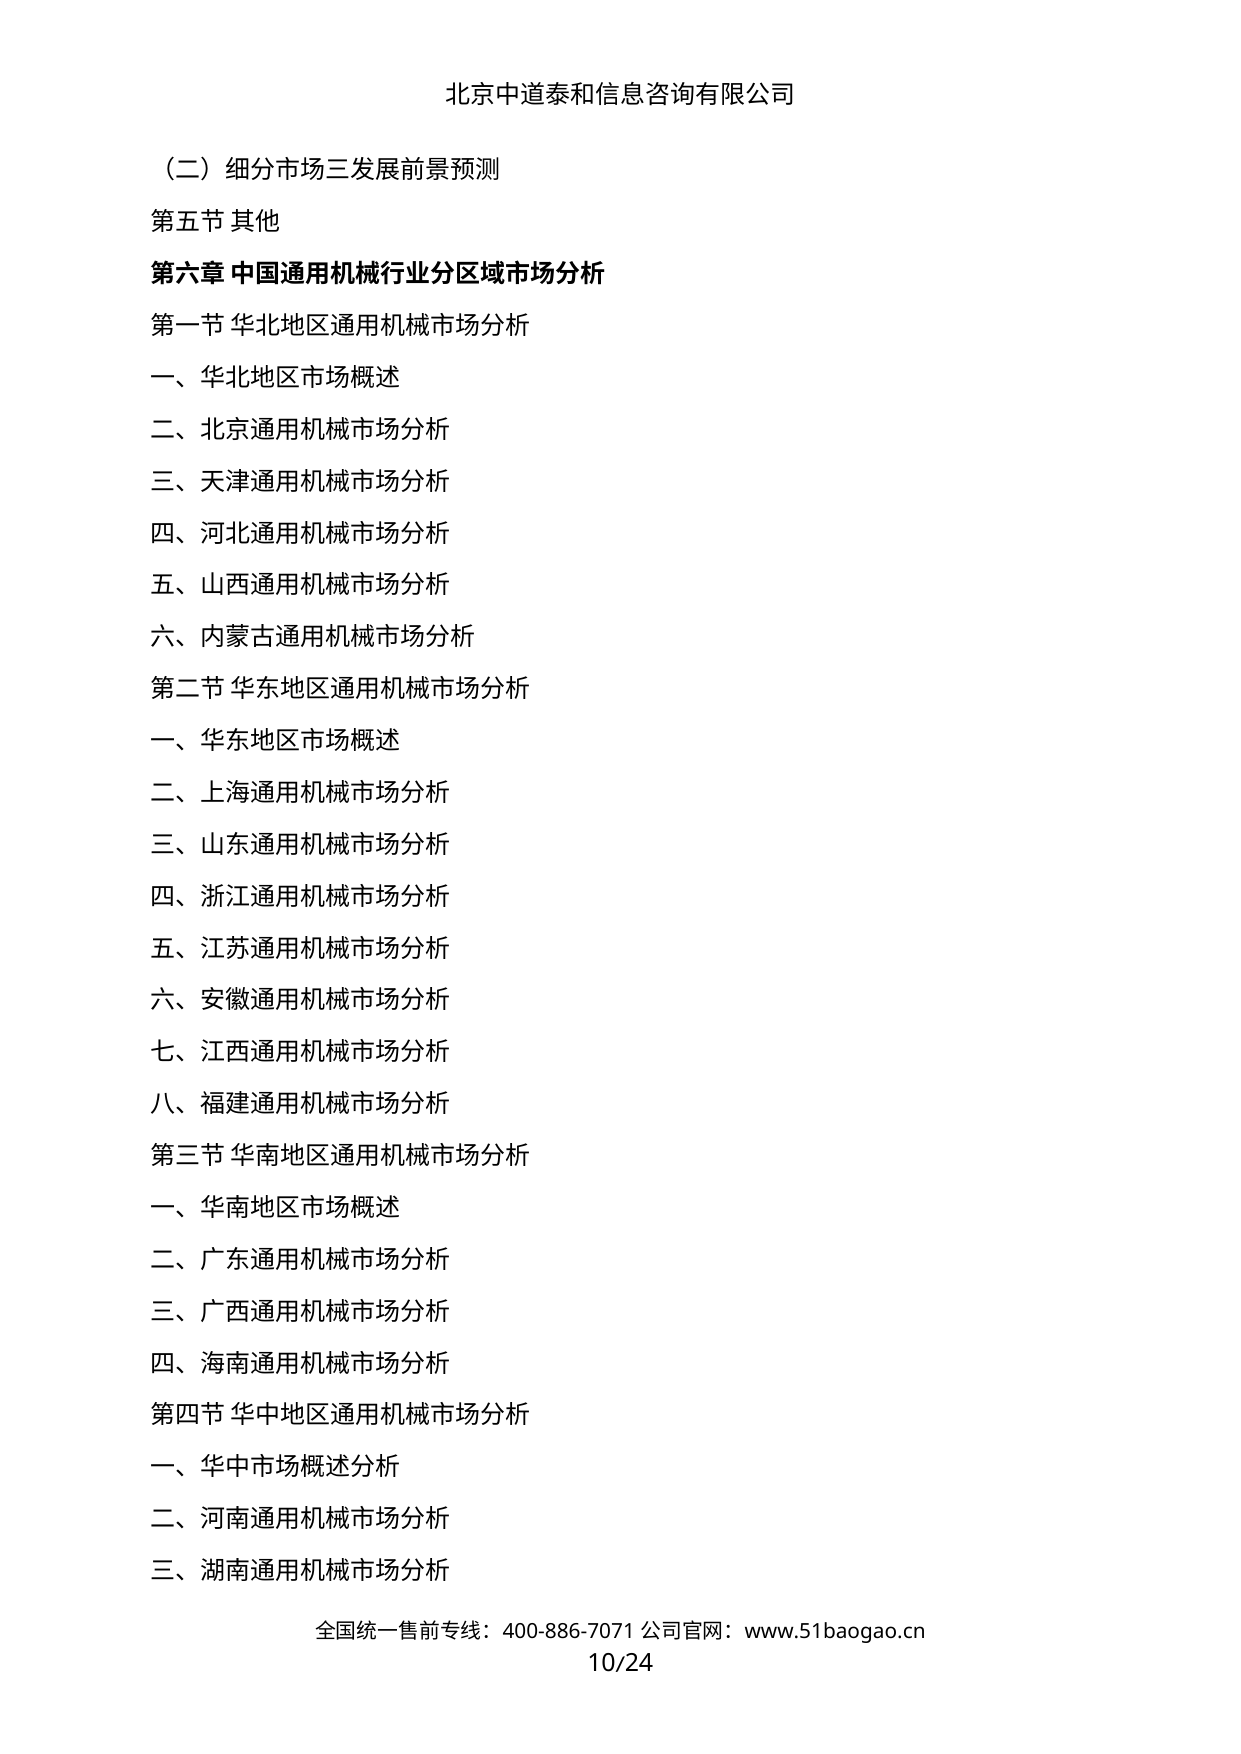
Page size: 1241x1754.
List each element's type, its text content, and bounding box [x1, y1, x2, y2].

text 一、华南地区市场概述 [150, 1187, 1090, 1224]
text 五、山西通用机械市场分析 [150, 565, 1090, 601]
text 第三节 华南地区通用机械市场分析 [150, 1136, 1090, 1172]
text 第二节 华东地区通用机械市场分析 [150, 669, 1090, 705]
text 第五节 其他 [150, 202, 1090, 238]
text 一、华中市场概述分析 [150, 1447, 1090, 1483]
text 二、河南通用机械市场分析 [150, 1499, 1090, 1535]
text 二、广东通用机械市场分析 [150, 1239, 1090, 1276]
text 七、江西通用机械市场分析 [150, 1032, 1090, 1068]
text 三、广西通用机械市场分析 [150, 1291, 1090, 1327]
text （二）细分市场三发展前景预测 [150, 150, 1090, 186]
text 六、内蒙古通用机械市场分析 [150, 617, 1090, 653]
text 三、天津通用机械市场分析 [150, 461, 1090, 497]
text 五、江苏通用机械市场分析 [150, 928, 1090, 964]
text 二、北京通用机械市场分析 [150, 409, 1090, 446]
text 四、海南通用机械市场分析 [150, 1343, 1090, 1379]
text 二、上海通用机械市场分析 [150, 772, 1090, 809]
text 六、安徽通用机械市场分析 [150, 980, 1090, 1016]
text 第四节 华中地区通用机械市场分析 [150, 1395, 1090, 1431]
text 一、华东地区市场概述 [150, 721, 1090, 757]
text 一、华北地区市场概述 [150, 357, 1090, 394]
text 第六章 中国通用机械行业分区域市场分析 [150, 254, 1090, 290]
text 四、河北通用机械市场分析 [150, 513, 1090, 549]
text 三、湖南通用机械市场分析 [150, 1551, 1090, 1587]
text 八、福建通用机械市场分析 [150, 1084, 1090, 1120]
text 三、山东通用机械市场分析 [150, 824, 1090, 861]
text 第一节 华北地区通用机械市场分析 [150, 306, 1090, 342]
text 四、浙江通用机械市场分析 [150, 876, 1090, 912]
